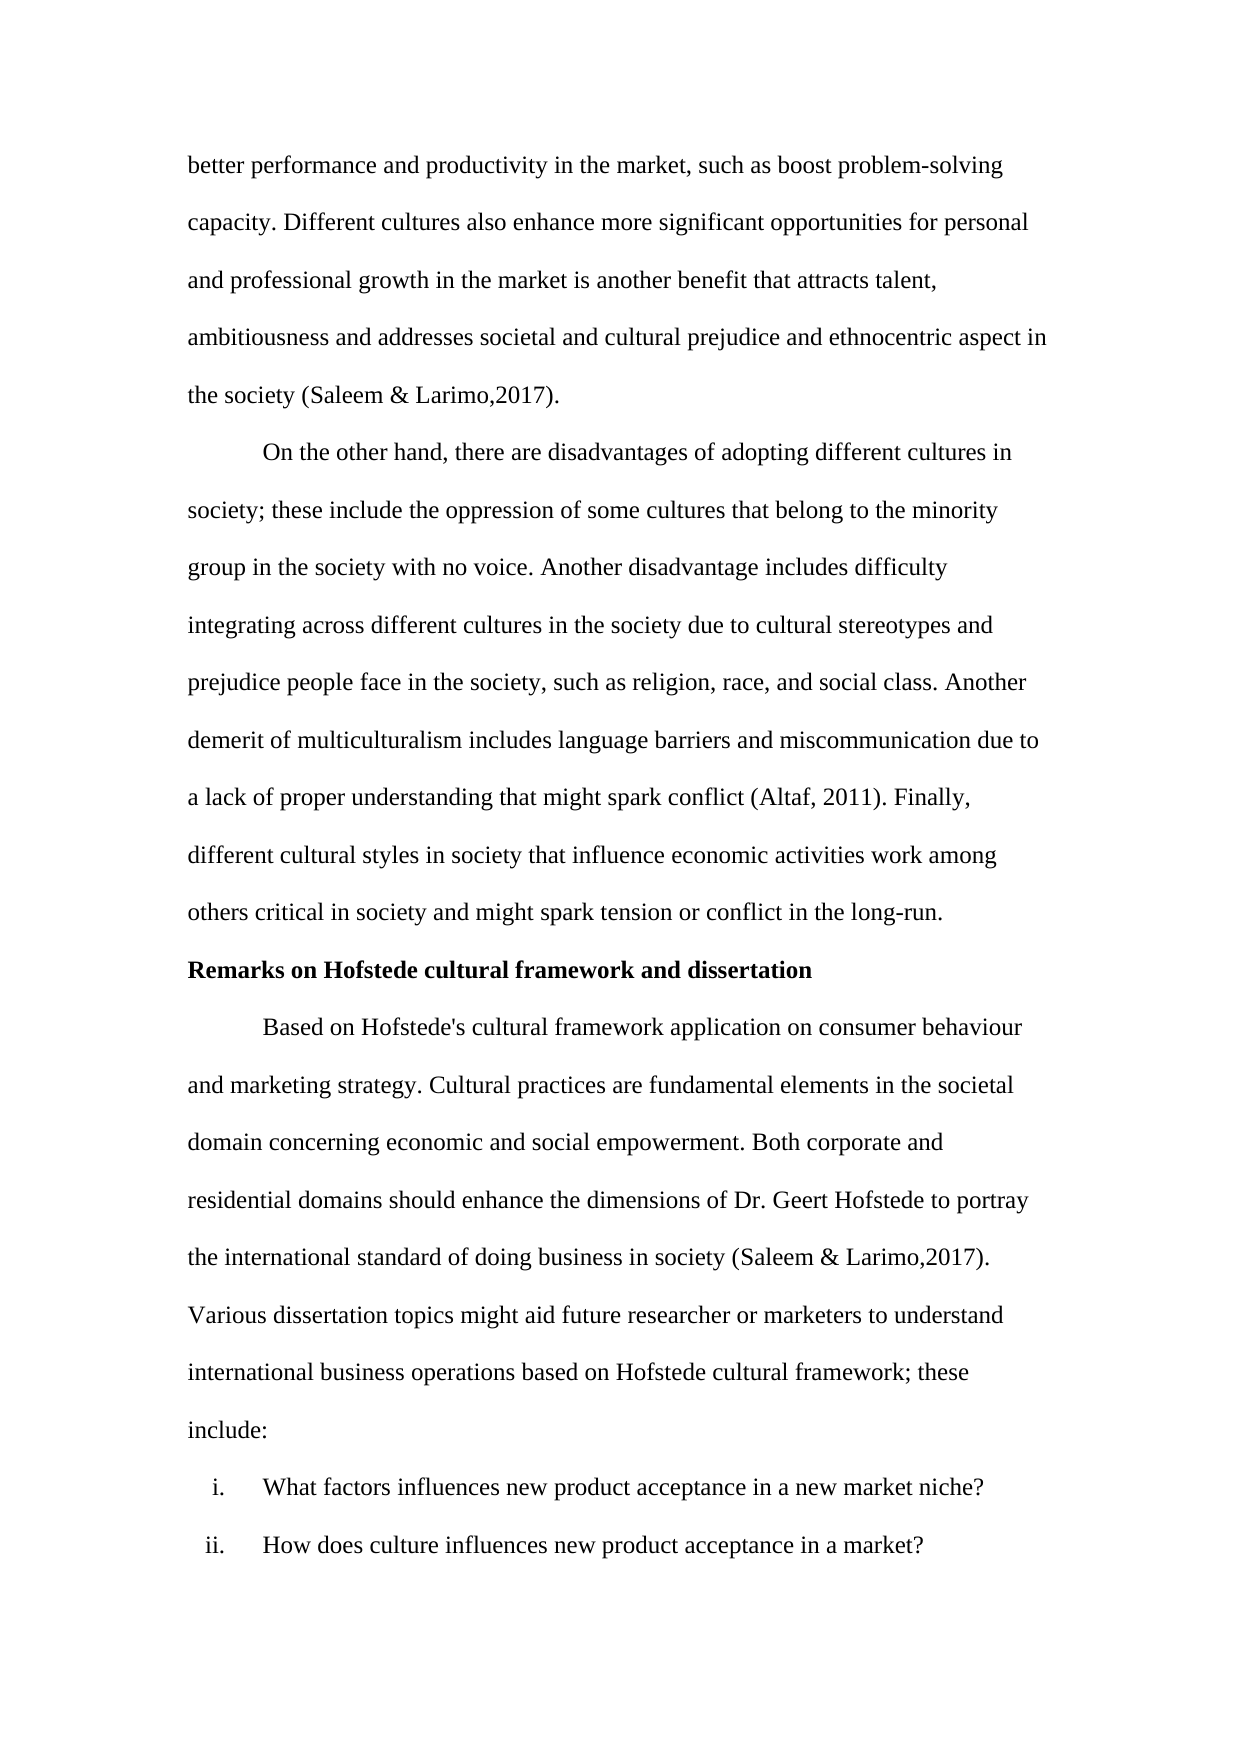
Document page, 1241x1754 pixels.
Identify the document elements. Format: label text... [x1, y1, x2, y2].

text Remarks on Hofstede cultural framework and dissertation [187, 955, 1053, 984]
list What factors influences new product acceptance in a new market niche? [225, 1472, 1053, 1501]
text On the other hand, there are disadvantages of adopting different cultures in society; these include the oppression of some cultures that belong to the minority group in the society with no voice. Another disadvantage includes difficulty integrating across different cultures in the society due to cultural stereotypes and prejudice people face in the society, such as religion, race, and social class. Another demerit of multiculturalism includes language barriers and miscommunication due to a lack of proper understanding that might spark conflict (Altaf, 2011). Finally, different cultural styles in society that influence economic activities work among others critical in society and might spark tension or conflict in the long-run. [187, 437, 1053, 926]
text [187, 150, 1053, 409]
list How does culture influences new product acceptance in a market? [225, 1530, 1053, 1559]
text Based on Hofstede's cultural framework application on consumer behaviour and marketing strategy. Cultural practices are fundamental elements in the societal domain concerning economic and social empowerment. Both corporate and residential domains should enhance the dimensions of Dr. Geert Hofstede to portray the international standard of doing business in society (Saleem & Larimo,2017). Various dissertation topics might aid future researcher or marketers to understand international business operations based on Hofstede cultural framework; these include: [187, 1012, 1053, 1444]
